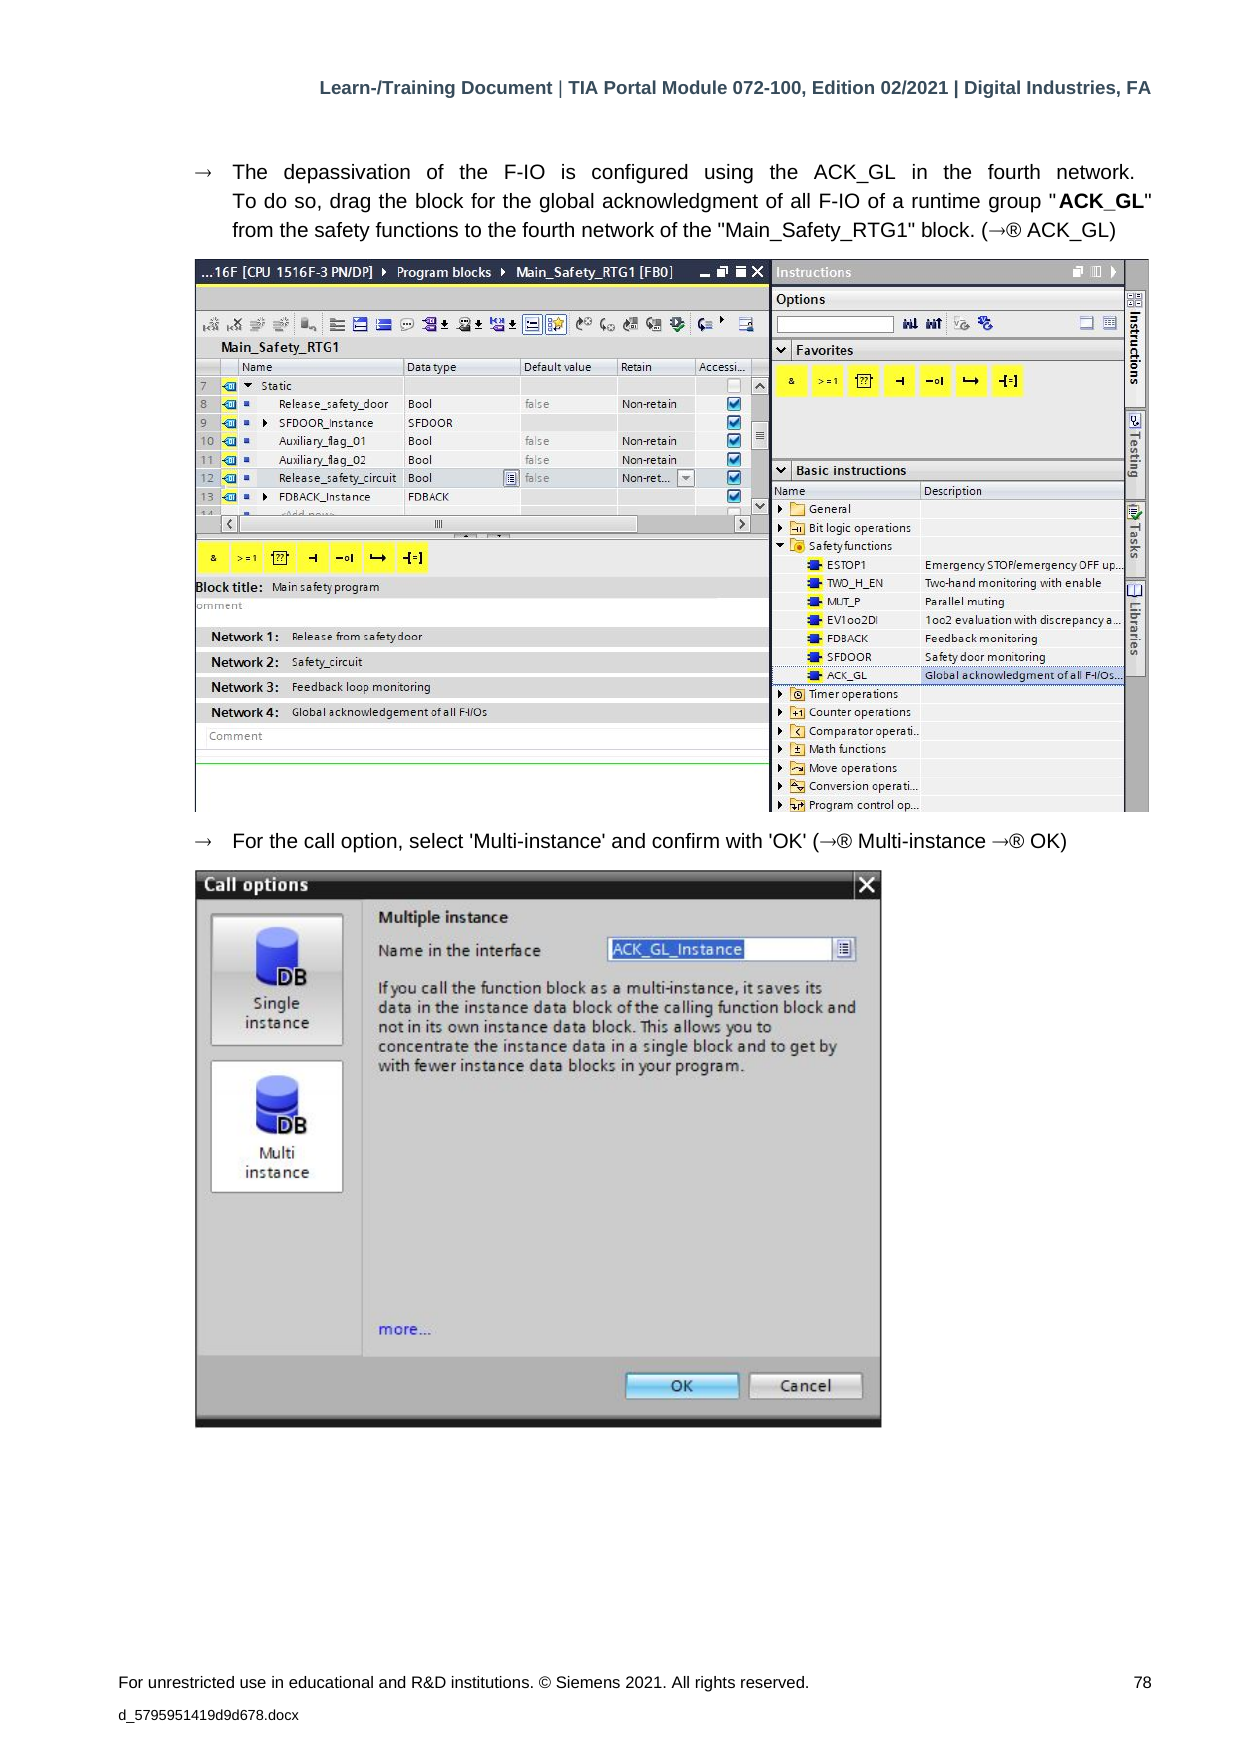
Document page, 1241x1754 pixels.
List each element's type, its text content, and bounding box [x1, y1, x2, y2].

text For the call option, select 'Multi-instance' and confirm with 'OK' (® Multi-instance ® OK) [195, 828, 1152, 853]
picture [194, 870, 883, 1429]
picture [194, 259, 1149, 812]
text The depassivation of the F-IO is configured using the ACK_GL in the fourth network. To do so, drag the block for the global acknowledgment of all F-IO of a runtime group "ACK_GL" from the safety functions to the fourth network of the "Main_Safety_RTG1" block. (® ACK_GL) [195, 160, 1152, 242]
